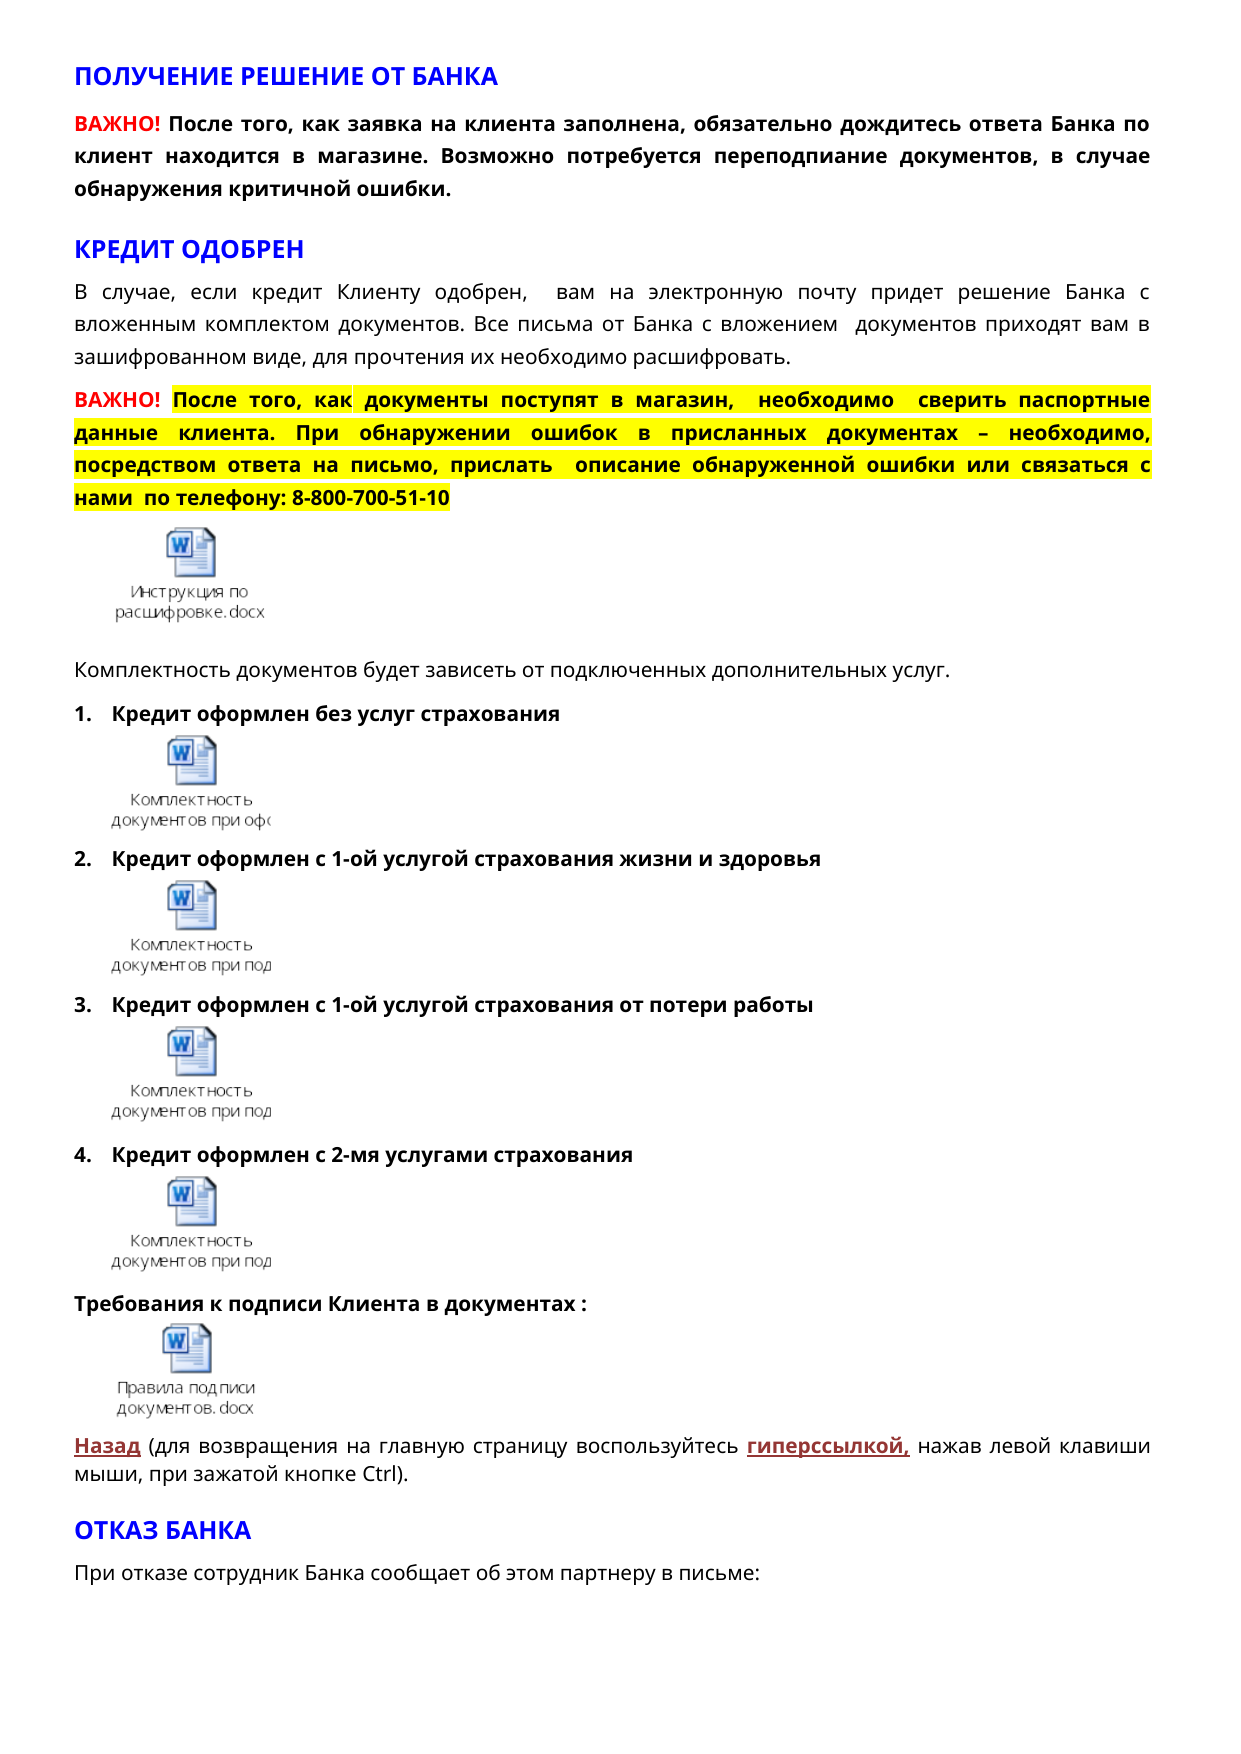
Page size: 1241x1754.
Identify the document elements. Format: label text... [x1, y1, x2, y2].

text Комплектность документов будет зависеть от подключенных дополнительных услуг. [74, 656, 1152, 684]
text В случае, если кредит Клиенту одобрен, вам на электронную почту придет решение Банка с вложенным комплектом документов. Все письма от Банка с вложением документов приходят вам в зашифрованном виде, для прочтения их необходимо расшифровать. [74, 277, 1152, 371]
text При отказе сотрудник Банка сообщает об этом партнеру в письме: [74, 1558, 1152, 1587]
subtitle ВАЖНО! После того, как заявка на клиента заполнена, обязательно дождитесь ответа Банка по клиент находится в магазине. Возможно потребуется переподпиание документов, в случае обнаружения критичной ошибки. [74, 109, 1152, 202]
text ВАЖНО! После того, как документы поступят в магазин, необходимо сверить паспортные данные клиента. При обнаружении ошибок в присланных документах – необходимо, посредством ответа на письмо, прислать описание обнаруженной ошибки или связаться с нами по телефону: 8-800-700-51-10 [74, 385, 1152, 418]
text ПОЛУЧЕНИЕ РЕШЕНИЕ ОТ БАНКА [15, 59, 1152, 93]
list Кредит оформлен с 1-ой услугой страхования жизни и здоровья [74, 844, 1152, 873]
list Кредит оформлен с 2-мя услугами страхования [74, 1140, 1152, 1168]
text Требования к подписи Клиента в документах : [74, 1289, 1152, 1318]
text Назад (для возвращения на главную страницу воспользуйтесь гиперссылкой, нажав левой клавиши мыши, при зажатой кнопке Ctrl). [74, 1431, 1152, 1488]
text ВАЖНО! После того, как документы поступят в магазин, необходимо сверить паспортные данные клиента. При обнаружении ошибок в присланных документах – необходимо, посредством ответа на письмо, прислать описание обнаруженной ошибки или связаться с нами по телефону: 8-800-700-51-10 [74, 479, 1152, 511]
list Кредит оформлен с 1-ой услугой страхования от потери работы [74, 990, 1152, 1018]
subtitle КРЕДИТ ОДОБРЕН [74, 231, 1152, 266]
text ОТКАЗ БАНКА [74, 1513, 1152, 1547]
list Кредит оформлен без услуг страхования [74, 699, 1152, 727]
